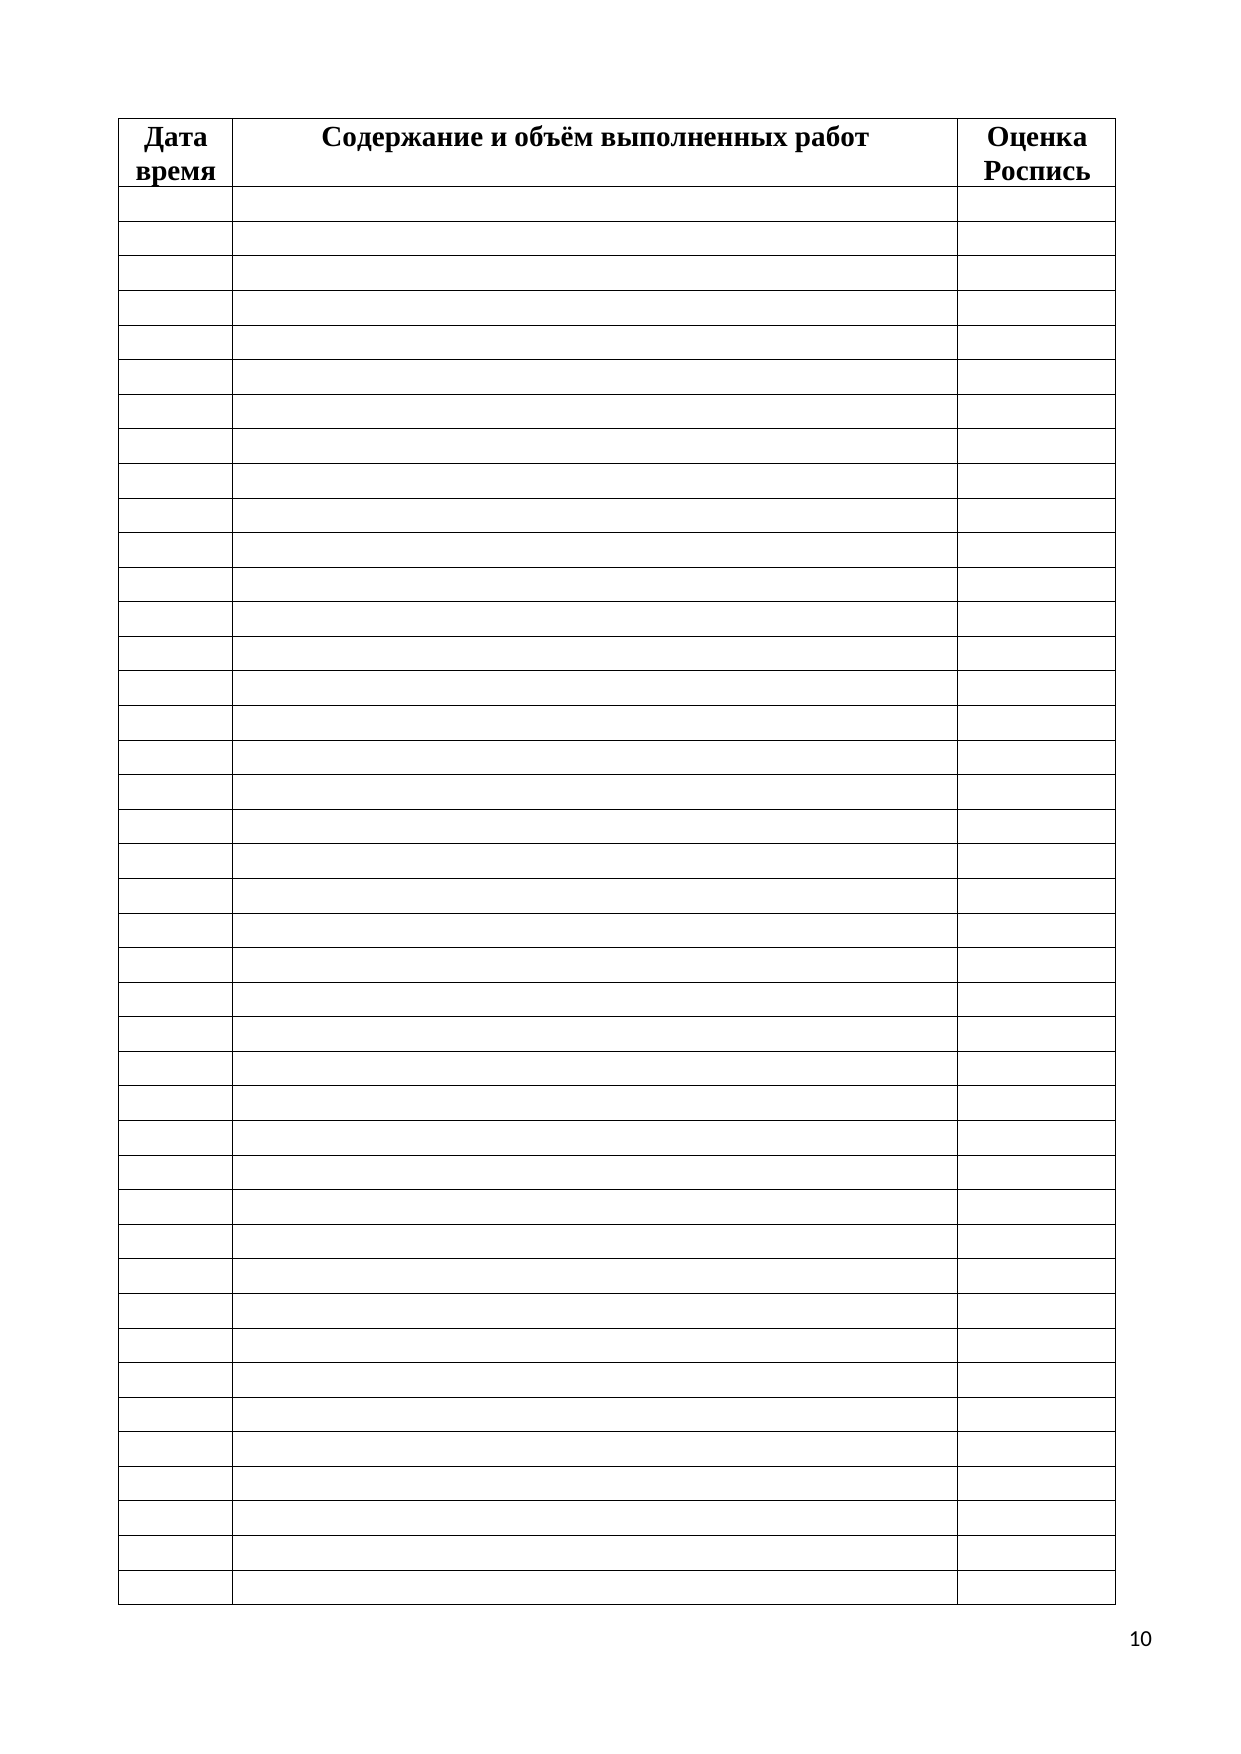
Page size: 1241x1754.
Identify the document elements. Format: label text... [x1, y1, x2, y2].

table_cell [958, 395, 1115, 428]
table_cell Оценка Роспись [958, 119, 1115, 186]
table_cell Содержание и объём выполненных работ [233, 119, 957, 186]
table_cell [233, 291, 957, 324]
table_cell [233, 637, 957, 670]
table_cell [233, 360, 957, 394]
table_cell [233, 948, 957, 982]
table_cell [958, 1432, 1115, 1466]
table_cell [233, 499, 957, 532]
table_cell [119, 533, 232, 567]
table_cell [119, 948, 232, 982]
table_cell [233, 1156, 957, 1189]
table_cell [233, 741, 957, 774]
table_cell [119, 671, 232, 705]
table_cell [958, 1467, 1115, 1500]
table_cell [233, 1363, 957, 1397]
table_cell [233, 222, 957, 255]
table_cell [958, 602, 1115, 636]
table_cell [958, 914, 1115, 947]
table_cell [958, 1536, 1115, 1569]
table_cell [958, 844, 1115, 878]
table_cell [958, 1329, 1115, 1362]
table_cell [119, 1225, 232, 1258]
table_cell [119, 637, 232, 670]
table_cell [119, 983, 232, 1016]
table_cell [958, 1501, 1115, 1535]
table_cell [958, 291, 1115, 324]
table_cell [233, 775, 957, 809]
table_cell [119, 1017, 232, 1051]
table_cell [958, 706, 1115, 739]
table_cell [958, 879, 1115, 912]
table_cell [119, 568, 232, 601]
table_cell Дата время [119, 119, 232, 186]
table_cell [958, 429, 1115, 463]
table_cell [233, 464, 957, 497]
table_cell [233, 602, 957, 636]
table_cell [119, 187, 232, 221]
table_cell [119, 1536, 232, 1569]
table_cell [119, 602, 232, 636]
table_cell [233, 914, 957, 947]
table_cell [233, 706, 957, 739]
table_cell [119, 499, 232, 532]
table_cell [119, 1121, 232, 1154]
table_cell [233, 1190, 957, 1224]
table_cell [958, 499, 1115, 532]
table_cell [119, 464, 232, 497]
table_cell [119, 1501, 232, 1535]
table_cell [958, 1398, 1115, 1431]
table_cell [233, 429, 957, 463]
table_cell [958, 1017, 1115, 1051]
table_cell [958, 1052, 1115, 1085]
table_cell [233, 671, 957, 705]
table_cell [119, 360, 232, 394]
table_cell [233, 844, 957, 878]
table_cell [119, 1467, 232, 1500]
table_cell [233, 1086, 957, 1120]
table_cell [233, 1329, 957, 1362]
table_cell [958, 810, 1115, 843]
table_cell [958, 1363, 1115, 1397]
table_cell [119, 1052, 232, 1085]
table_cell [119, 1398, 232, 1431]
table_cell [119, 879, 232, 912]
table_cell [119, 1259, 232, 1293]
table_cell [233, 1017, 957, 1051]
table_cell [233, 1571, 957, 1604]
table_cell [119, 291, 232, 324]
table_cell [119, 775, 232, 809]
table_cell [958, 1121, 1115, 1154]
table_cell [119, 1329, 232, 1362]
table_cell [233, 1052, 957, 1085]
table_cell [958, 360, 1115, 394]
table_cell [119, 256, 232, 290]
table_cell [119, 1432, 232, 1466]
table_cell [119, 1190, 232, 1224]
table_cell [958, 1190, 1115, 1224]
table_cell [958, 948, 1115, 982]
table_cell [233, 533, 957, 567]
table_cell [958, 187, 1115, 221]
table_cell [119, 1571, 232, 1604]
table_cell [119, 222, 232, 255]
table_cell [119, 844, 232, 878]
table_cell [233, 879, 957, 912]
table_cell [233, 983, 957, 1016]
table_cell [958, 326, 1115, 359]
table_cell [958, 775, 1115, 809]
table_cell [233, 1121, 957, 1154]
table_cell [233, 1225, 957, 1258]
table_cell [233, 256, 957, 290]
table_cell [233, 1398, 957, 1431]
table_cell [958, 637, 1115, 670]
table_cell [958, 1571, 1115, 1604]
table_cell [958, 568, 1115, 601]
table_cell [958, 533, 1115, 567]
table_cell [119, 429, 232, 463]
table_cell [119, 326, 232, 359]
table_cell [233, 326, 957, 359]
table_cell [119, 706, 232, 739]
table_cell [233, 1432, 957, 1466]
table_cell [233, 1259, 957, 1293]
table_cell [958, 1156, 1115, 1189]
table_cell [958, 222, 1115, 255]
table_cell [958, 1294, 1115, 1327]
table_cell [119, 1086, 232, 1120]
table_cell [233, 568, 957, 601]
table_cell [119, 810, 232, 843]
table_cell [233, 1294, 957, 1327]
table_cell [233, 1501, 957, 1535]
table_cell [233, 1536, 957, 1569]
table_cell [958, 983, 1115, 1016]
table_cell [119, 395, 232, 428]
table_cell [119, 741, 232, 774]
table_cell [119, 1156, 232, 1189]
table_cell [233, 1467, 957, 1500]
table_cell [958, 671, 1115, 705]
table_cell [958, 464, 1115, 497]
table_cell [958, 256, 1115, 290]
table_cell [119, 914, 232, 947]
table_cell [958, 1259, 1115, 1293]
table_cell [958, 741, 1115, 774]
table_cell [233, 187, 957, 221]
table_cell [119, 1294, 232, 1327]
table_cell [119, 1363, 232, 1397]
table_cell [233, 395, 957, 428]
table_cell [233, 810, 957, 843]
table_cell [958, 1225, 1115, 1258]
table_cell [958, 1086, 1115, 1120]
